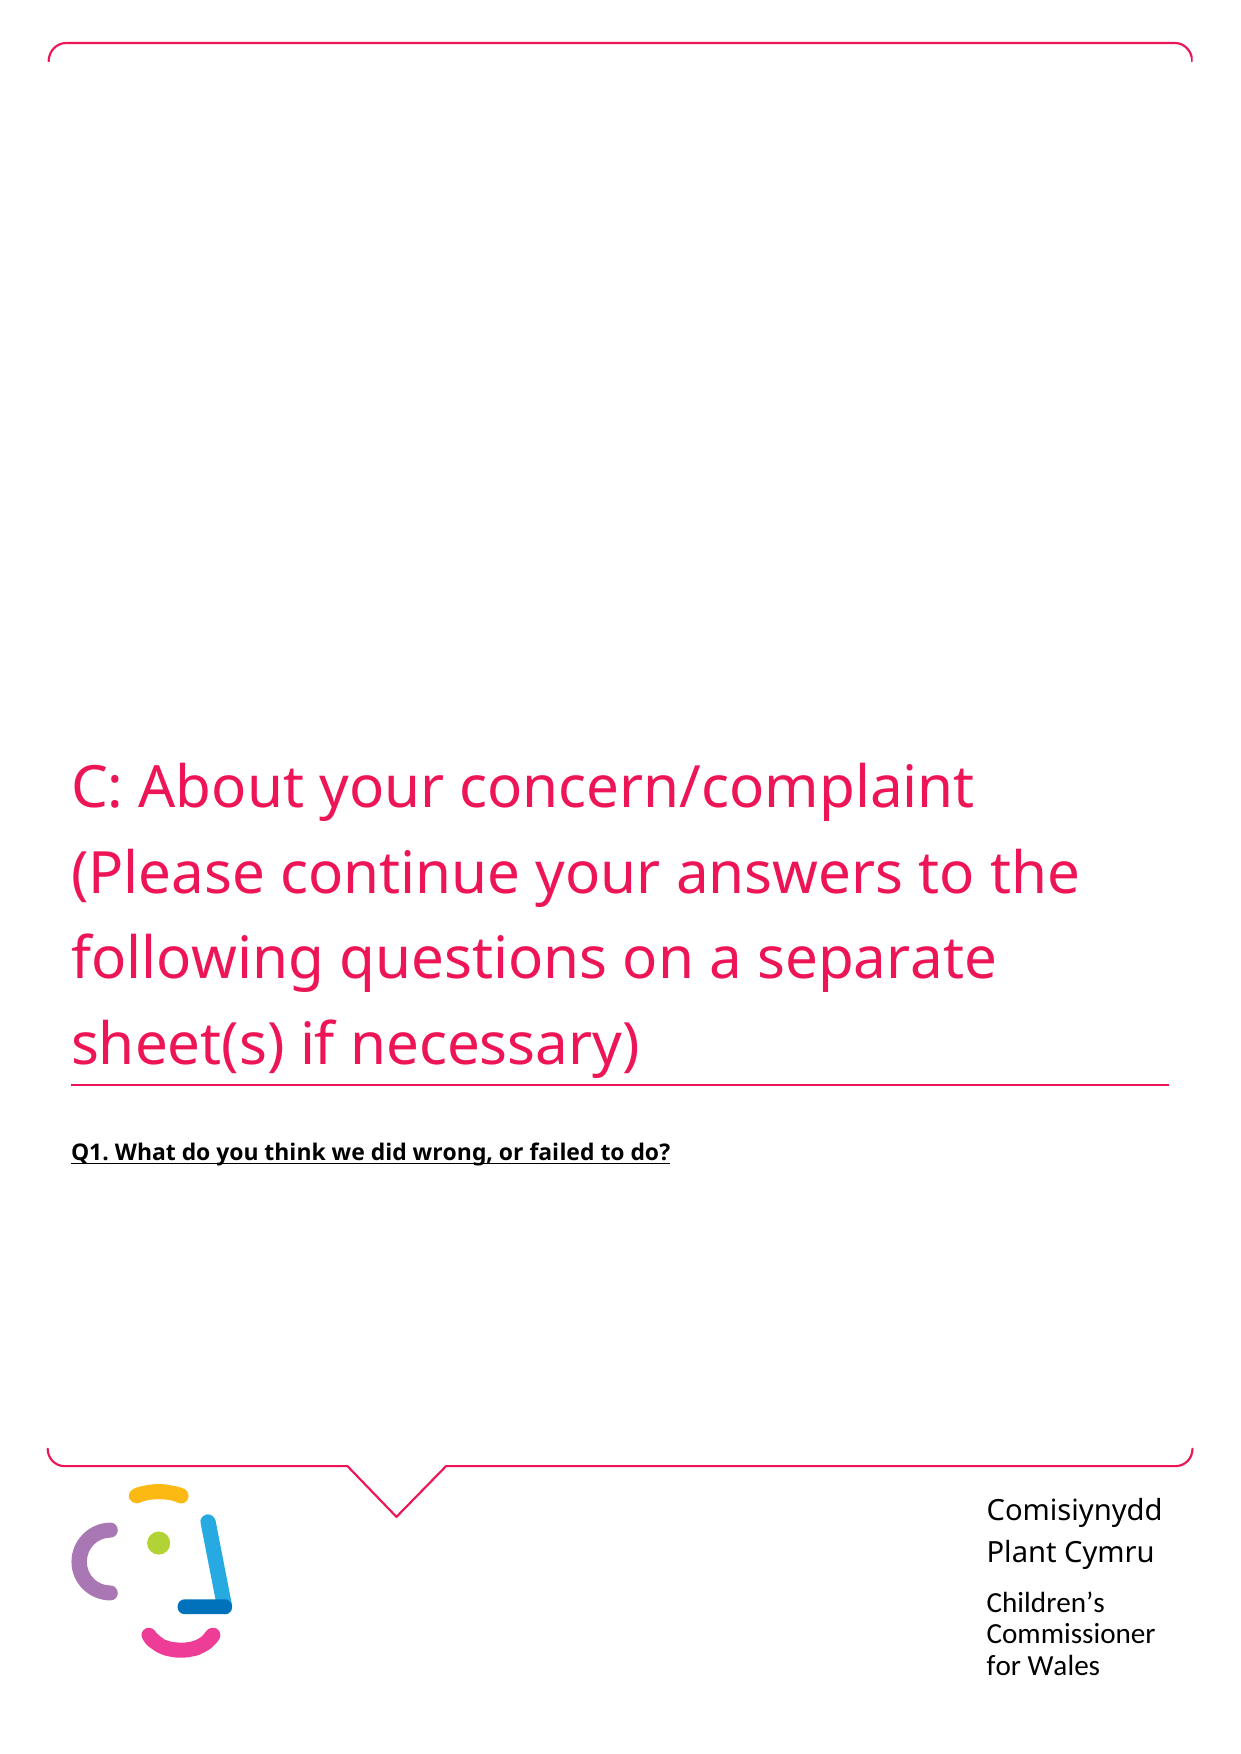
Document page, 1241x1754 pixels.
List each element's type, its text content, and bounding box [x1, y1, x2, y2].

title C: About your concern/complaint (Please continue your answers to the following questions on a separate sheet(s) if necessary) [71, 745, 1169, 1084]
text Q1. What do you think we did wrong, or failed to do? [71, 1136, 1169, 1168]
